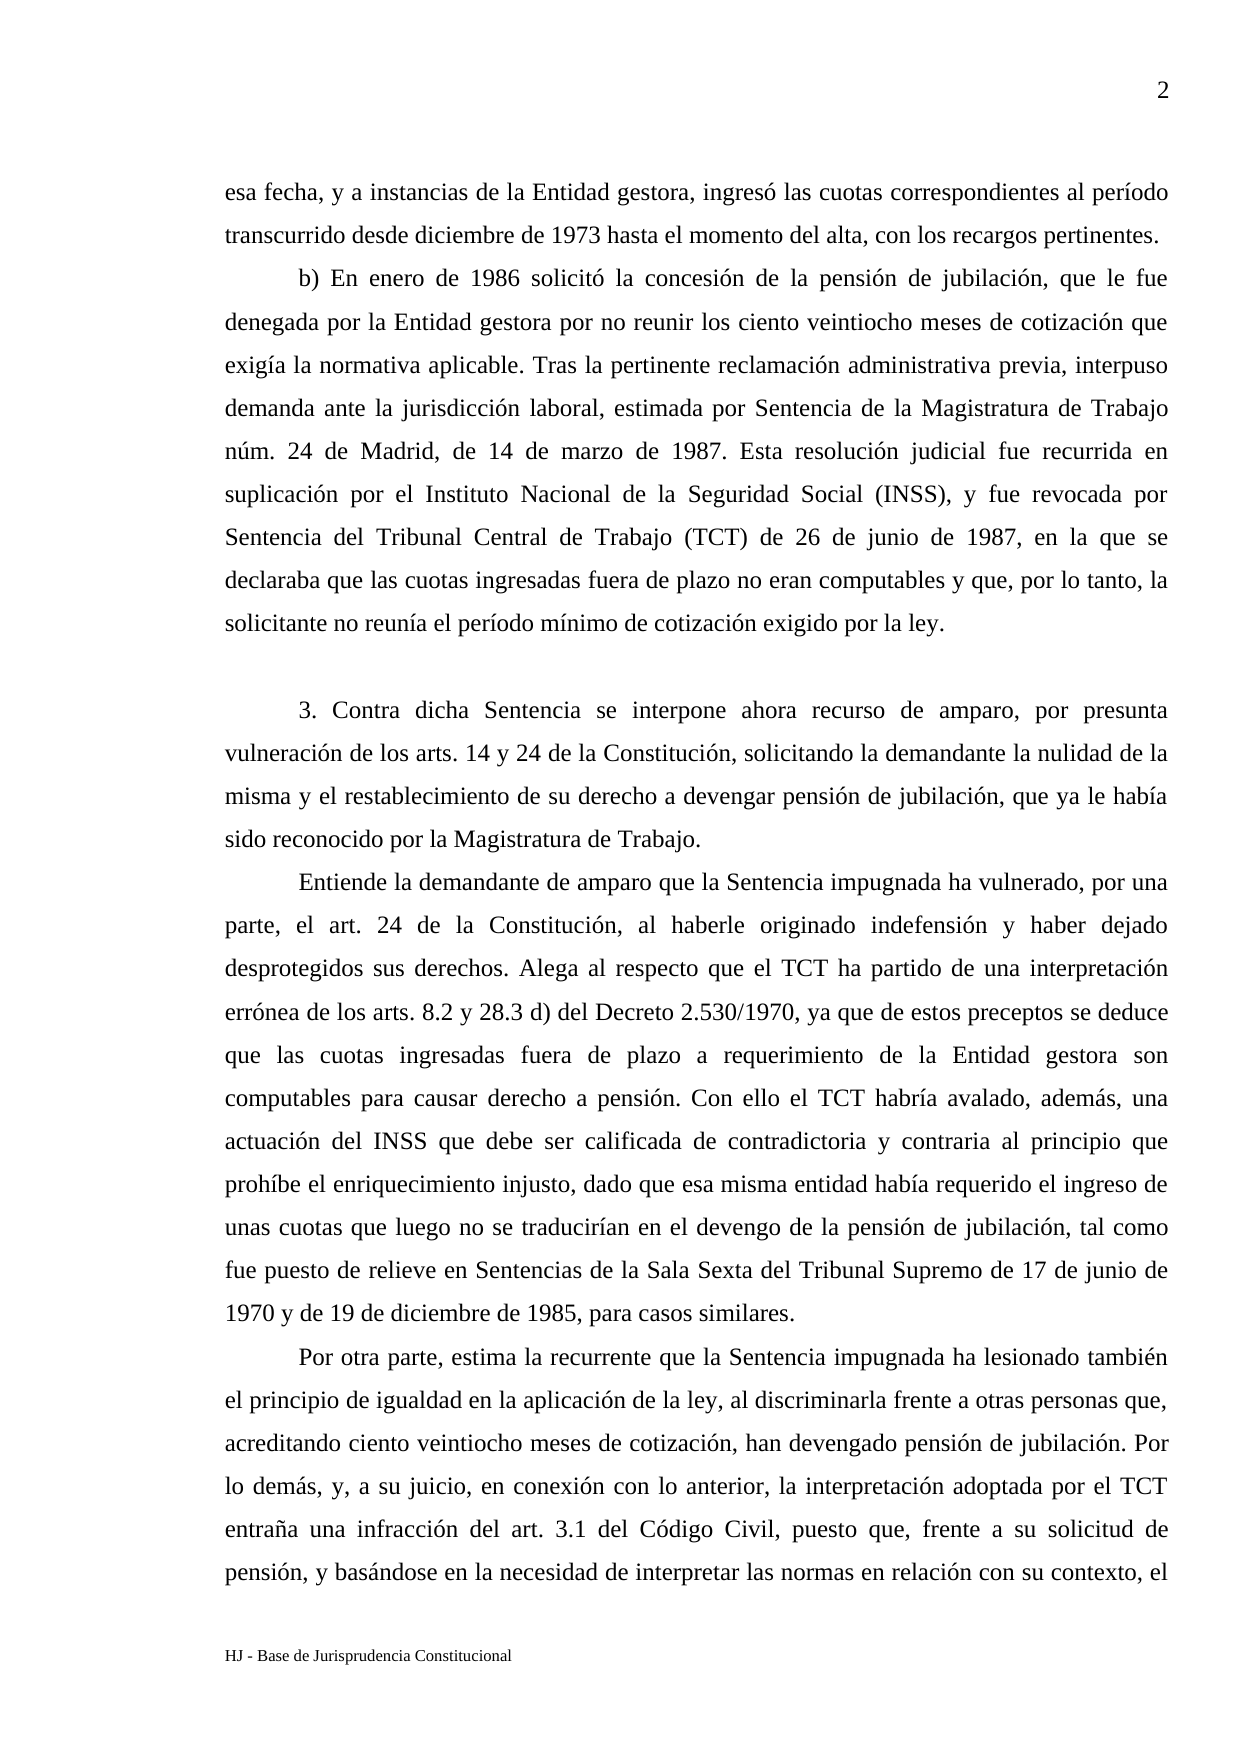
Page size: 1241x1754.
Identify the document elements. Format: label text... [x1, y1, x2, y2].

text 3. Contra dicha Sentencia se interpone ahora recurso de amparo, por presunta vulneración de los arts. 14 y 24 de la Constitución, solicitando la demandante la nulidad de la misma y el restablecimiento de su derecho a devengar pensión de jubilación, que ya le había sido reconocido por la Magistratura de Trabajo. [224, 695, 1169, 853]
text Entiende la demandante de amparo que la Sentencia impugnada ha vulnerado, por una parte, el art. 24 de la Constitución, al haberle originado indefensión y haber dejado desprotegidos sus derechos. Alega al respecto que el TCT ha partido de una interpretación errónea de los arts. 8.2 y 28.3 d) del Decreto 2.530/1970, ya que de estos preceptos se deduce que las cuotas ingresadas fuera de plazo a requerimiento de la Entidad gestora son computables para causar derecho a pensión. Con ello el TCT habría avalado, además, una actuación del INSS que debe ser calificada de contradictoria y contraria al principio que prohíbe el enriquecimiento injusto, dado que esa misma entidad había requerido el ingreso de unas cuotas que luego no se traducirían en el devengo de la pensión de jubilación, tal como fue puesto de relieve en Sentencias de la Sala Sexta del Tribunal Supremo de 17 de junio de 1970 y de 19 de diciembre de 1985, para casos similares. [224, 867, 1169, 1327]
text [224, 177, 1169, 249]
text b) En enero de 1986 solicitó la concesión de la pensión de jubilación, que le fue denegada por la Entidad gestora por no reunir los ciento veintiocho meses de cotización que exigía la normativa aplicable. Tras la pertinente reclamación administrativa previa, interpuso demanda ante la jurisdicción laboral, estimada por Sentencia de la Magistratura de Trabajo núm. 24 de Madrid, de 14 de marzo de 1987. Esta resolución judicial fue recurrida en suplicación por el Instituto Nacional de la Seguridad Social (INSS), y fue revocada por Sentencia del Tribunal Central de Trabajo (TCT) de 26 de junio de 1987, en la que se declaraba que las cuotas ingresadas fuera de plazo no eran computables y que, por lo tanto, la solicitante no reunía el período mínimo de cotización exigido por la ley. [224, 263, 1169, 637]
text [224, 1342, 1169, 1586]
